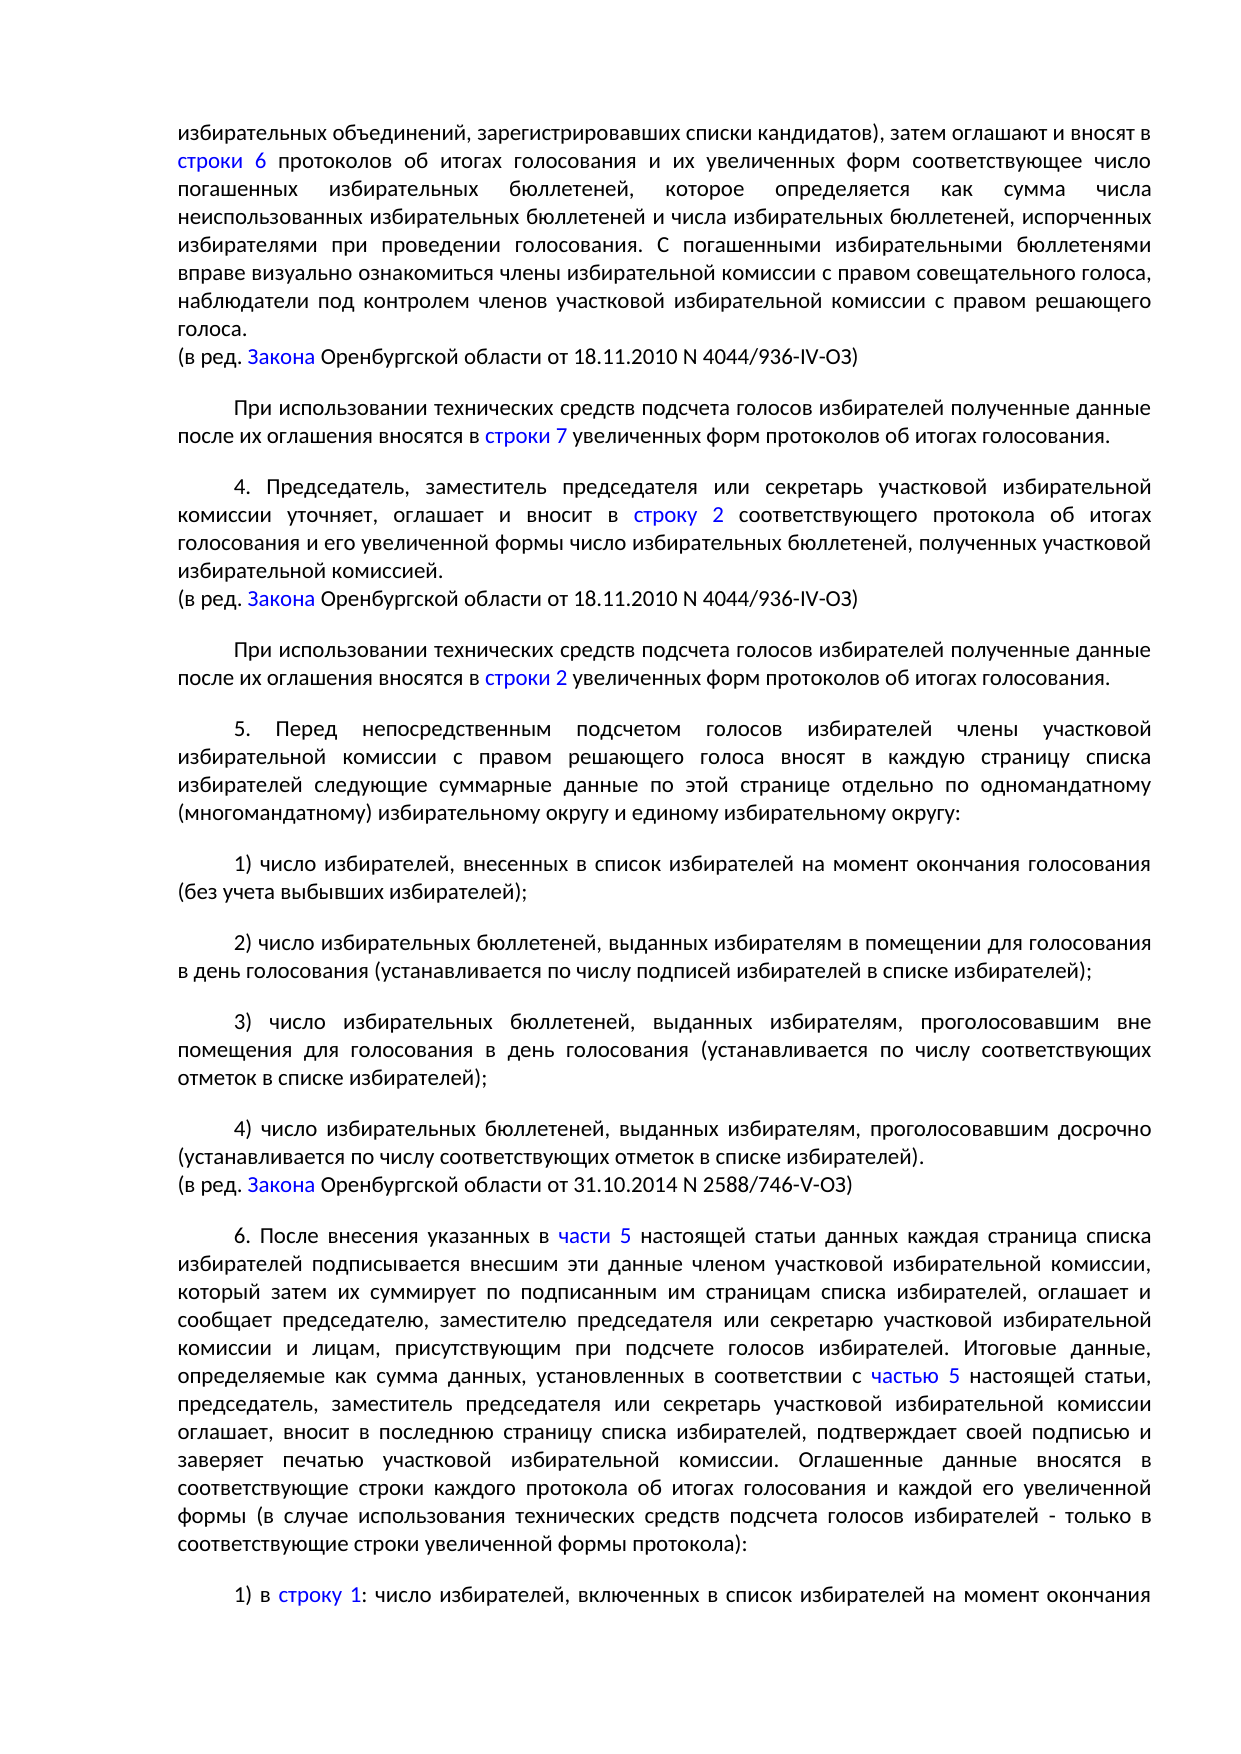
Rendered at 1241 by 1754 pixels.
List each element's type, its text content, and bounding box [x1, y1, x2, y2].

text 5. Перед непосредственным подсчетом голосов избирателей члены участковой избирательной комиссии с правом решающего голоса вносят в каждую страницу списка избирателей следующие суммарные данные по этой странице отдельно по одномандатному (многомандатному) избирательному округу и единому избирательному округу: [177, 714, 1152, 826]
text 2) число избирательных бюллетеней, выданных избирателям в помещении для голосования в день голосования (устанавливается по числу подписей избирателей в списке избирателей); [177, 928, 1152, 984]
text 1) число избирателей, внесенных в список избирателей на момент окончания голосования (без учета выбывших избирателей); [177, 849, 1152, 905]
text 3) число избирательных бюллетеней, выданных избирателям, проголосовавшим вне помещения для голосования в день голосования (устанавливается по числу соответствующих отметок в списке избирателей); [177, 1007, 1152, 1091]
text При использовании технических средств подсчета голосов избирателей полученные данные после их оглашения вносятся в строки 2 увеличенных форм протоколов об итогах голосования. [177, 635, 1152, 691]
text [177, 1580, 1152, 1608]
text 4. Председатель, заместитель председателя или секретарь участковой избирательной комиссии уточняет, оглашает и вносит в строку 2 соответствующего протокола об итогах голосования и его увеличенной формы число избирательных бюллетеней, полученных участковой избирательной комиссией. [177, 472, 1152, 584]
text При использовании технических средств подсчета голосов избирателей полученные данные после их оглашения вносятся в строки 7 увеличенных форм протоколов об итогах голосования. [177, 393, 1152, 449]
text (в ред. Закона Оренбургской области от 18.11.2010 N 4044/936-IV-ОЗ) [177, 342, 1152, 370]
text 6. После внесения указанных в части 5 настоящей статьи данных каждая страница списка избирателей подписывается внесшим эти данные членом участковой избирательной комиссии, который затем их суммирует по подписанным им страницам списка избирателей, оглашает и сообщает председателю, заместителю председателя или секретарю участковой избирательной комиссии и лицам, присутствующим при подсчете голосов избирателей. Итоговые данные, определяемые как сумма данных, установленных в соответствии с частью 5 настоящей статьи, председатель, заместитель председателя или секретарь участковой избирательной комиссии оглашает, вносит в последнюю страницу списка избирателей, подтверждает своей подписью и заверяет печатью участковой избирательной комиссии. Оглашенные данные вносятся в соответствующие строки каждого протокола об итогах голосования и каждой его увеличенной формы (в случае использования технических средств подсчета голосов избирателей - только в соответствующие строки увеличенной формы протокола): [177, 1221, 1152, 1557]
text 4) число избирательных бюллетеней, выданных избирателям, проголосовавшим досрочно (устанавливается по числу соответствующих отметок в списке избирателей). [177, 1114, 1152, 1170]
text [177, 118, 1152, 342]
text (в ред. Закона Оренбургской области от 18.11.2010 N 4044/936-IV-ОЗ) [177, 584, 1152, 612]
text (в ред. Закона Оренбургской области от 31.10.2014 N 2588/746-V-ОЗ) [177, 1170, 1152, 1198]
